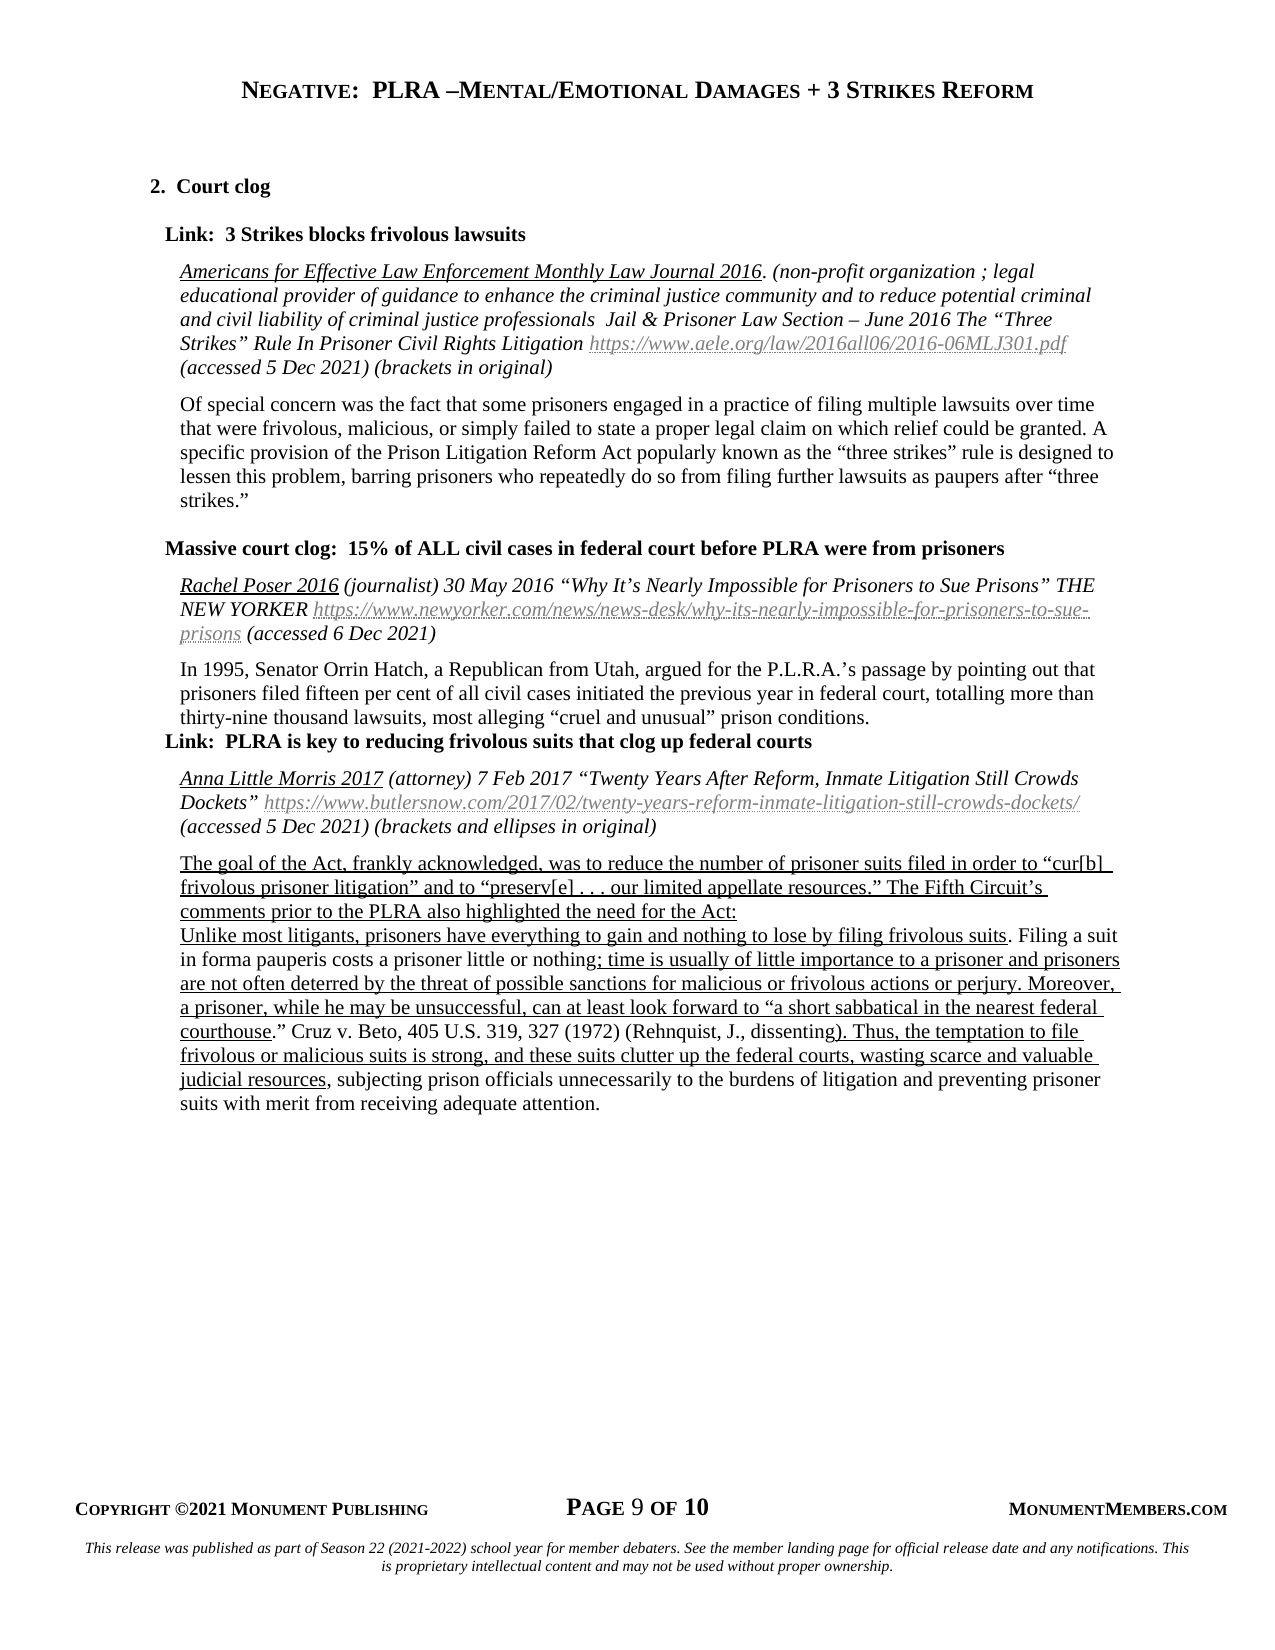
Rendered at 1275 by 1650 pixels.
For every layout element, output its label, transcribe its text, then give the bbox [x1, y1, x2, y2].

text Rachel Poser 2016 (journalist) 30 May 2016 “Why It’s Nearly Impossible for Prisoners to Sue Prisons” THE NEW YORKER https://www.newyorker.com/news/news-desk/why-its-nearly-impossible-for-prisoners-to-sue-prisons (accessed 6 Dec 2021) [180, 572, 1125, 645]
text Massive court clog: 15% of ALL civil cases in federal court before PLRA were from prisoners [165, 536, 1125, 560]
text Of special concern was the fact that some prisoners engaged in a practice of filing multiple lawsuits over time that were frivolous, malicious, or simply failed to state a proper legal claim on which relief could be granted. A specific provision of the Prison Litigation Reform Act popularly known as the “three strikes” rule is designed to lessen this problem, barring prisoners who repeatedly do so from filing further lawsuits as paupers after “three strikes.” [180, 392, 1125, 512]
text The goal of the Act, frankly acknowledged, was to reduce the number of prisoner suits filed in order to “cur[b] frivolous prisoner litigation” and to “preserv[e] . . . our limited appellate resources.” The Fifth Circuit’s comments prior to the PLRA also highlighted the need for the Act: Unlike most litigants, prisoners have everything to gain and nothing to lose by filing frivolous suits. Filing a suit in forma pauperis costs a prisoner little or nothing; time is usually of little importance to a prisoner and prisoners are not often deterred by the threat of possible sanctions for malicious or frivolous actions or perjury. Moreover, a prisoner, while he may be unsuccessful, can at least look forward to “a short sabbatical in the nearest federal courthouse.” Cruz v. Beto, 405 U.S. 319, 327 (1972) (Rehnquist, J., dissenting). Thus, the temptation to file frivolous or malicious suits is strong, and these suits clutter up the federal courts, wasting scarce and valuable judicial resources, subjecting prison officials unnecessarily to the burdens of litigation and preventing prisoner suits with merit from receiving adequate attention. [180, 851, 1125, 1115]
text Anna Little Morris 2017 (attorney) 7 Feb 2017 “Twenty Years After Reform, Inmate Litigation Still Crowds Dockets” https://www.butlersnow.com/2017/02/twenty-years-reform-inmate-litigation-still-crowds-dockets/ (accessed 5 Dec 2021) (brackets and ellipses in original) [180, 766, 1125, 838]
text 2. Court clog [150, 174, 1125, 198]
text Link: PLRA is key to reducing frivolous suits that clog up federal courts [165, 729, 1125, 753]
text Americans for Effective Law Enforcement Monthly Law Journal 2016. (non-profit organization ; legal educational provider of guidance to enhance the criminal justice community and to reduce potential criminal and civil liability of criminal justice professionals Jail & Prisoner Law Section – June 2016 The “Three Strikes” Rule In Prisoner Civil Rights Litigation https://www.aele.org/law/2016all06/2016-06MLJ301.pdf (accessed 5 Dec 2021) (brackets in original) [180, 259, 1125, 379]
text Link: 3 Strikes blocks frivolous lawsuits [165, 222, 1125, 246]
